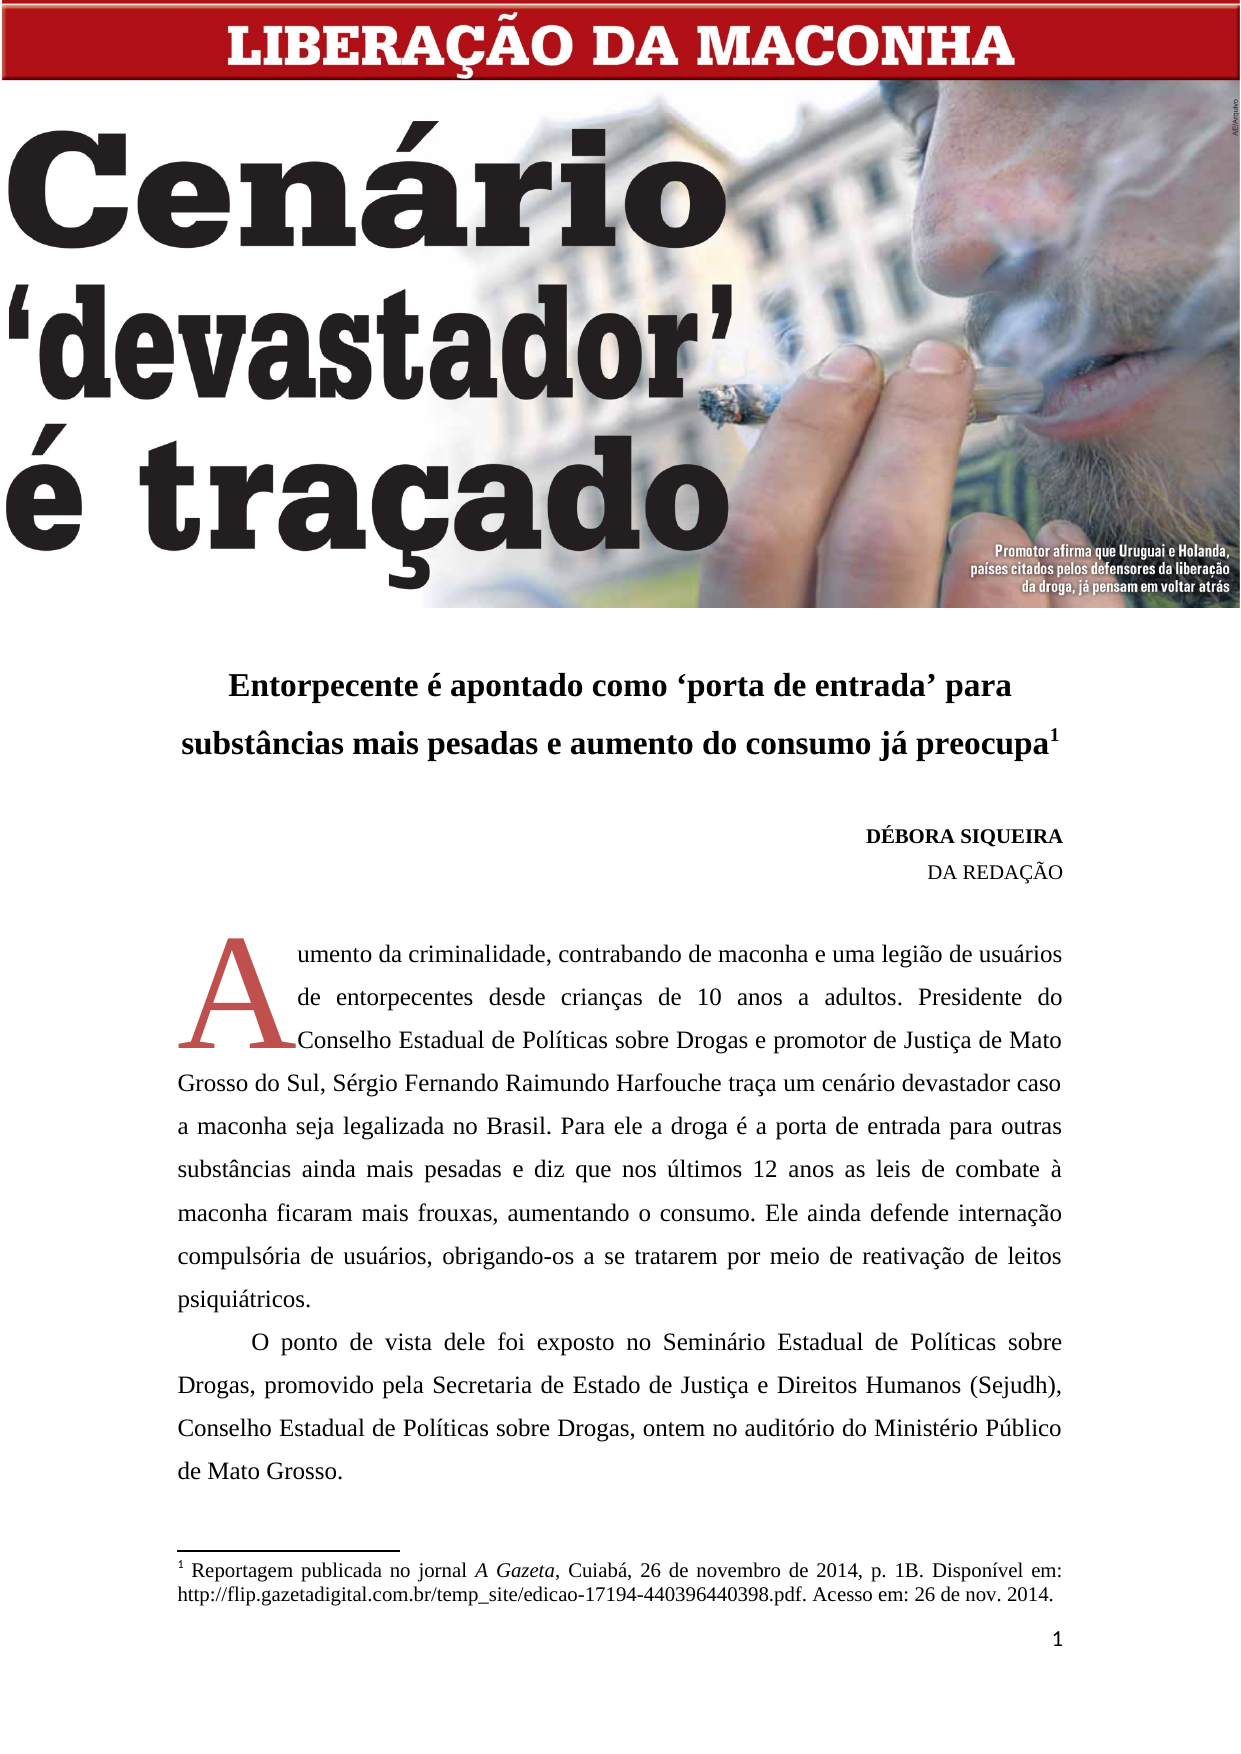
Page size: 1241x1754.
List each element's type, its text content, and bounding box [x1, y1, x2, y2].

picture [0, 0, 1240, 608]
text O ponto de vista dele foi exposto no Seminário Estadual de Políticas sobre Drogas, promovido pela Secretaria de Estado de Justiça e Direitos Humanos (Sejudh), Conselho Estadual de Políticas sobre Drogas, ontem no auditório do Ministério Público de Mato Grosso. [177, 1327, 1063, 1485]
text Entorpecente é apontado como ‘porta de entrada’ para substâncias mais pesadas e aumento do consumo já preocupa [177, 666, 1063, 761]
text DA REDAÇÃO [177, 860, 1063, 884]
text DÉBORA SIQUEIRA [177, 824, 1063, 848]
text umento da criminalidade, contrabando de maconha e uma legião de usuários de entorpecentes desde crianças de 10 anos a adultos. Presidente do Conselho Estadual de Políticas sobre Drogas e promotor de Justiça de Mato Grosso do Sul, Sérgio Fernando Raimundo Harfouche traça um cenário devastador caso a maconha seja legalizada no Brasil. Para ele a droga é a porta de entrada para outras substâncias ainda mais pesadas e diz que nos últimos 12 anos as leis de combate à maconha ficaram mais frouxas, aumentando o consumo. Ele ainda defende internação compulsória de usuários, obrigando-os a se tratarem por meio de reativação de leitos psiquiátricos. [177, 939, 1063, 1313]
